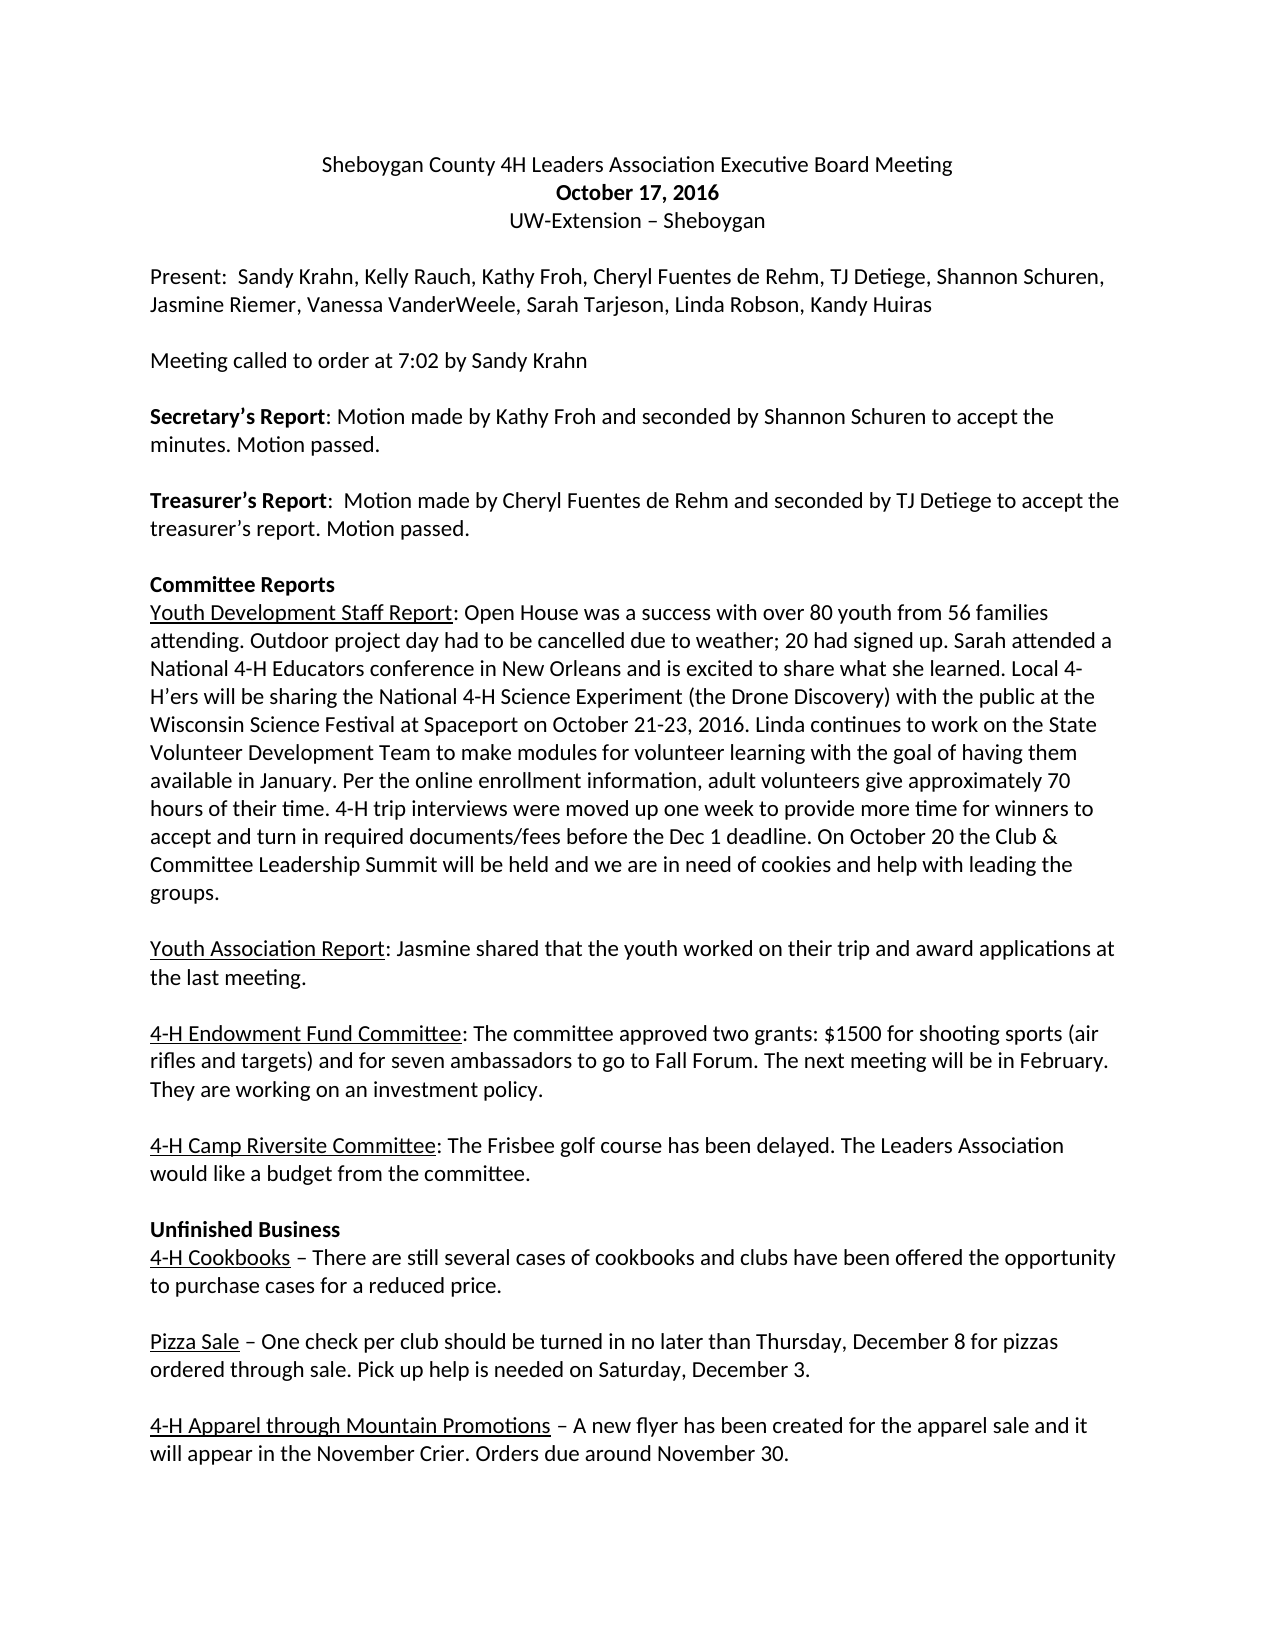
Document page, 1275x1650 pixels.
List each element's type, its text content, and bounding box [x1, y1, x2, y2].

text Committee Reports [150, 570, 1125, 598]
text Youth Association Report: Jasmine shared that the youth worked on their trip and award applications at the last meeting. [150, 934, 1125, 991]
text Youth Development Staff Report: Open House was a success with over 80 youth from 56 families attending. Outdoor project day had to be cancelled due to weather; 20 had signed up. Sarah attended a National 4-H Educators conference in New Orleans and is excited to share what she learned. Local 4-H’ers will be sharing the National 4-H Science Experiment (the Drone Discovery) with the public at the Wisconsin Science Festival at Spaceport on October 21-23, 2016. Linda continues to work on the State Volunteer Development Team to make modules for volunteer learning with the goal of having them available in January. Per the online enrollment information, adult volunteers give approximately 70 hours of their time. 4-H trip interviews were moved up one week to provide more time for winners to accept and turn in required documents/fees before the Dec 1 deadline. On October 20 the Club & Committee Leadership Summit will be held and we are in need of cookies and help with leading the groups. [150, 598, 1125, 907]
text 4-H Cookbooks – There are still several cases of cookbooks and clubs have been offered the opportunity to purchase cases for a reduced price. [150, 1243, 1125, 1299]
text Pizza Sale – One check per club should be turned in no later than Thursday, December 8 for pizzas ordered through sale. Pick up help is needed on Saturday, December 3. [150, 1327, 1125, 1383]
text Meeting called to order at 7:02 by Sandy Krahn [150, 346, 1125, 374]
text Present: Sandy Krahn, Kelly Rauch, Kathy Froh, Cheryl Fuentes de Rehm, TJ Detiege, Shannon Schuren, Jasmine Riemer, Vanessa VanderWeele, Sarah Tarjeson, Linda Robson, Kandy Huiras [150, 262, 1125, 318]
text Treasurer’s Report: Motion made by Cheryl Fuentes de Rehm and seconded by TJ Detiege to accept the treasurer’s report. Motion passed. [150, 486, 1125, 542]
text Secretary’s Report: Motion made by Kathy Froh and seconded by Shannon Schuren to accept the minutes. Motion passed. [150, 402, 1125, 458]
text October 17, 2016 [150, 178, 1125, 206]
text 4-H Camp Riversite Committee: The Frisbee golf course has been delayed. The Leaders Association would like a budget from the committee. [150, 1131, 1125, 1187]
text UW-Extension – Sheboygan [150, 206, 1125, 234]
text Unfinished Business [150, 1215, 1125, 1243]
text 4-H Apparel through Mountain Promotions – A new flyer has been created for the apparel sale and it will appear in the November Crier. Orders due around November 30. [150, 1411, 1125, 1467]
text Sheboygan County 4H Leaders Association Executive Board Meeting [150, 150, 1125, 178]
text 4-H Endowment Fund Committee: The committee approved two grants: $1500 for shooting sports (air rifles and targets) and for seven ambassadors to go to Fall Forum. The next meeting will be in February. They are working on an investment policy. [150, 1019, 1125, 1103]
